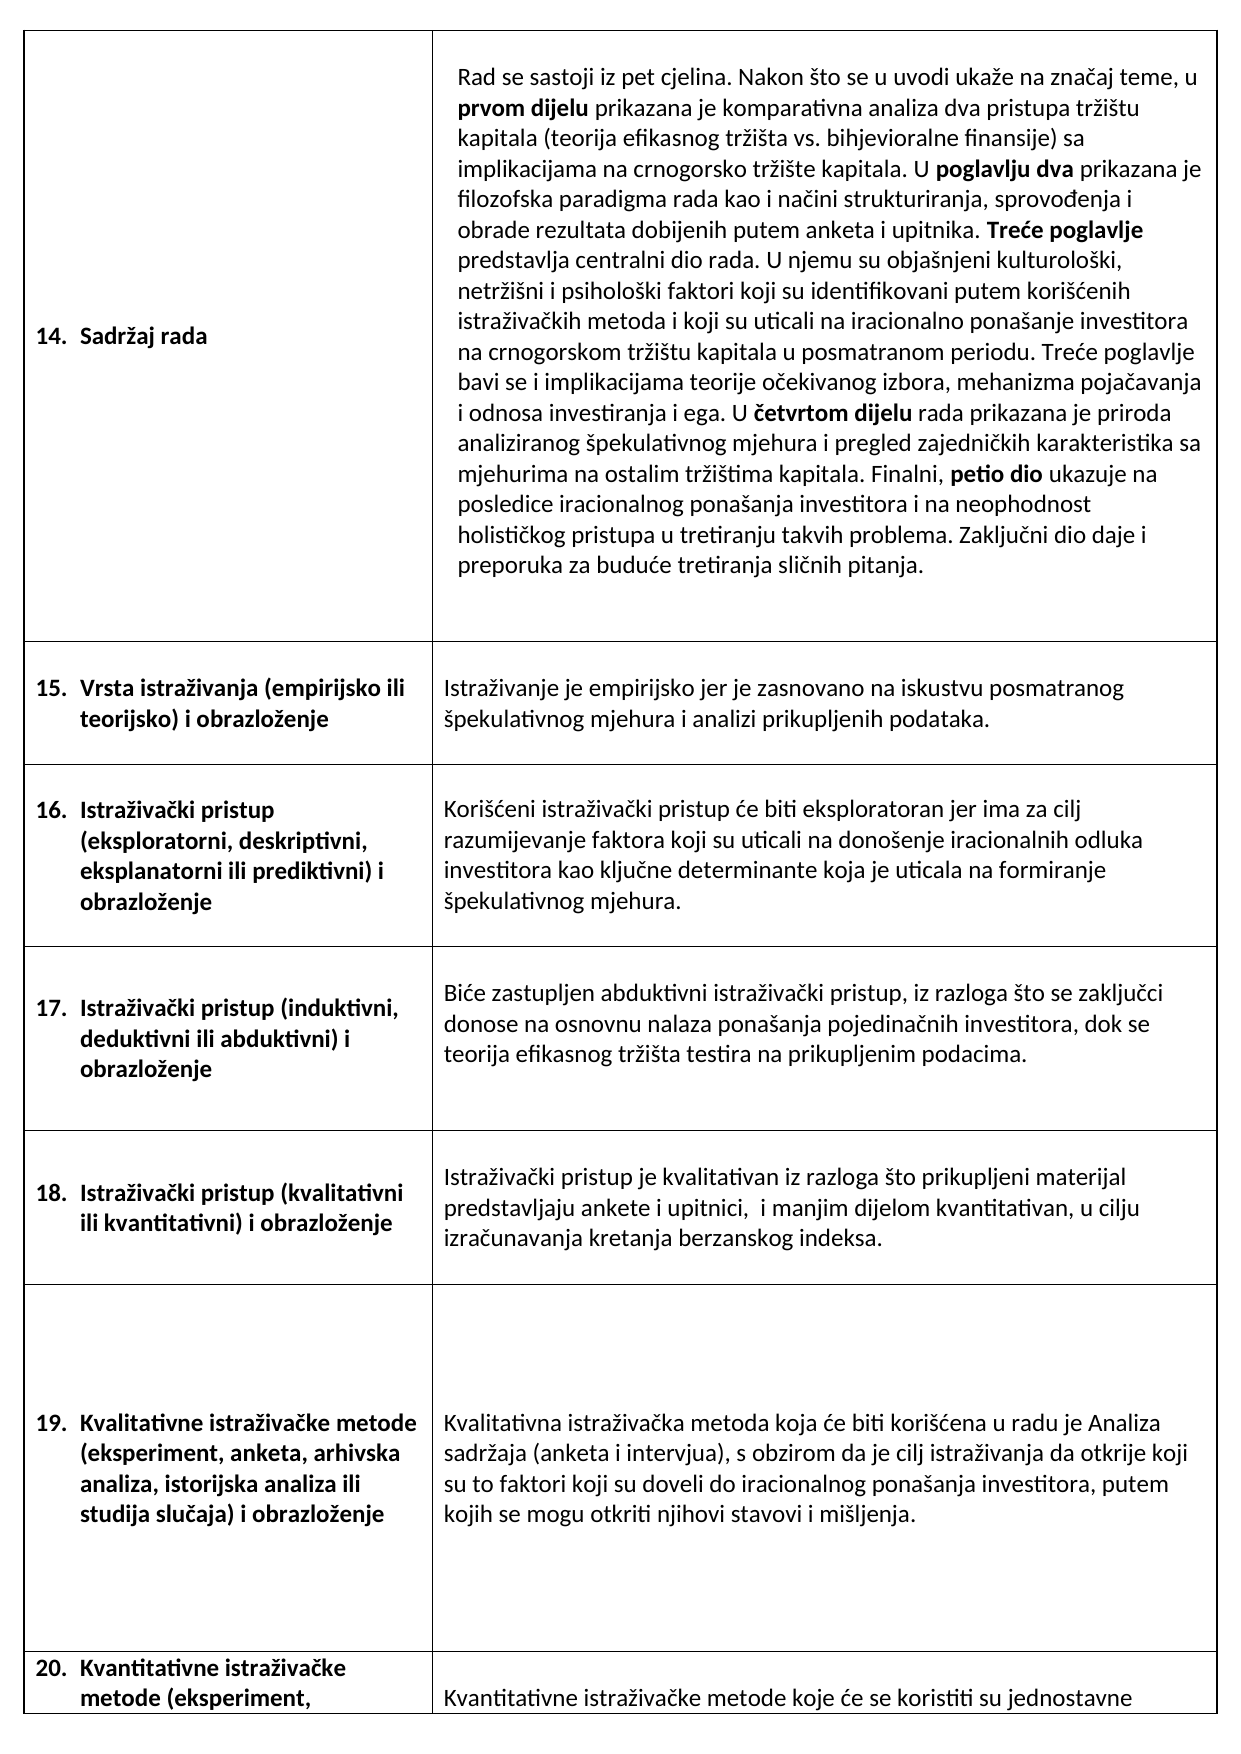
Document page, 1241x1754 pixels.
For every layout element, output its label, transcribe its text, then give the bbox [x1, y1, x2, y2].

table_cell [433, 1652, 1216, 1713]
table_cell Istraživanje je empirijsko jer je zasnovano na iskustvu posmatranog špekulativnog mjehura i analizi prikupljenih podataka. [433, 642, 1216, 764]
table_cell Istraživački pristup je kvalitativan iz razloga što prikupljeni materijal predstavljaju ankete i upitnici, i manjim dijelom kvantitativan, u cilju izračunavanja kretanja berzanskog indeksa. [433, 1131, 1216, 1284]
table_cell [25, 1652, 432, 1713]
table_cell Rad se sastoji iz pet cjelina. Nakon što se u uvodi ukaže na značaj teme, u prvom dijelu prikazana je komparativna analiza dva pristupa tržištu kapitala (teorija efikasnog tržišta vs. bihjevioralne finansije) sa implikacijama na crnogorsko tržište kapitala. U poglavlju dva prikazana je filozofska paradigma rada kao i načini strukturiranja, sprovođenja i obrade rezultata dobijenih putem anketa i upitnika. Treće poglavlje predstavlja centralni dio rada. U njemu su objašnjeni kulturološki, netržišni i psihološki faktori koji su identifikovani putem korišćenih istraživačkih metoda i koji su uticali na iracionalno ponašanje investitora na crnogorskom tržištu kapitala u posmatranom periodu. Treće poglavlje bavi se i implikacijama teorije očekivanog izbora, mehanizma pojačavanja i odnosa investiranja i ega. U četvrtom dijelu rada prikazana je priroda analiziranog špekulativnog mjehura i pregled zajedničkih karakteristika sa mjehurima na ostalim tržištima kapitala. Finalni, petio dio ukazuje na posledice iracionalnog ponašanja investitora i na neophodnost holističkog pristupa u tretiranju takvih problema. Zaključni dio daje i preporuka za buduće tretiranja sličnih pitanja. [433, 31, 1216, 641]
table_cell Vrsta istraživanja (empirijsko ili teorijsko) i obrazloženje [25, 642, 432, 764]
table_cell Korišćeni istraživački pristup će biti eksploratoran jer ima za cilj razumijevanje faktora koji su uticali na donošenje iracionalnih odluka investitora kao ključne determinante koja je uticala na formiranje špekulativnog mjehura. [433, 765, 1216, 946]
table_cell Kvalitativne istraživačke metode (eksperiment, anketa, arhivska analiza, istorijska analiza ili studija slučaja) i obrazloženje [25, 1285, 432, 1651]
table_cell Istraživački pristup (eksploratorni, deskriptivni, eksplanatorni ili prediktivni) i obrazloženje [25, 765, 432, 946]
table_cell Kvalitativna istraživačka metoda koja će biti korišćena u radu je Analiza sadržaja (anketa i intervjua), s obzirom da je cilj istraživanja da otkrije koji su to faktori koji su doveli do iracionalnog ponašanja investitora, putem kojih se mogu otkriti njihovi stavovi i mišljenja. [433, 1285, 1216, 1651]
table_cell Istraživački pristup (induktivni, deduktivni ili abduktivni) i obrazloženje [25, 947, 432, 1130]
table_cell Sadržaj rada [25, 31, 432, 641]
table_cell Biće zastupljen abduktivni istraživački pristup, iz razloga što se zaključci donose na osnovnu nalaza ponašanja pojedinačnih investitora, dok se teorija efikasnog tržišta testira na prikupljenim podacima. [433, 947, 1216, 1130]
table_cell Istraživački pristup (kvalitativni ili kvantitativni) i obrazloženje [25, 1131, 432, 1284]
